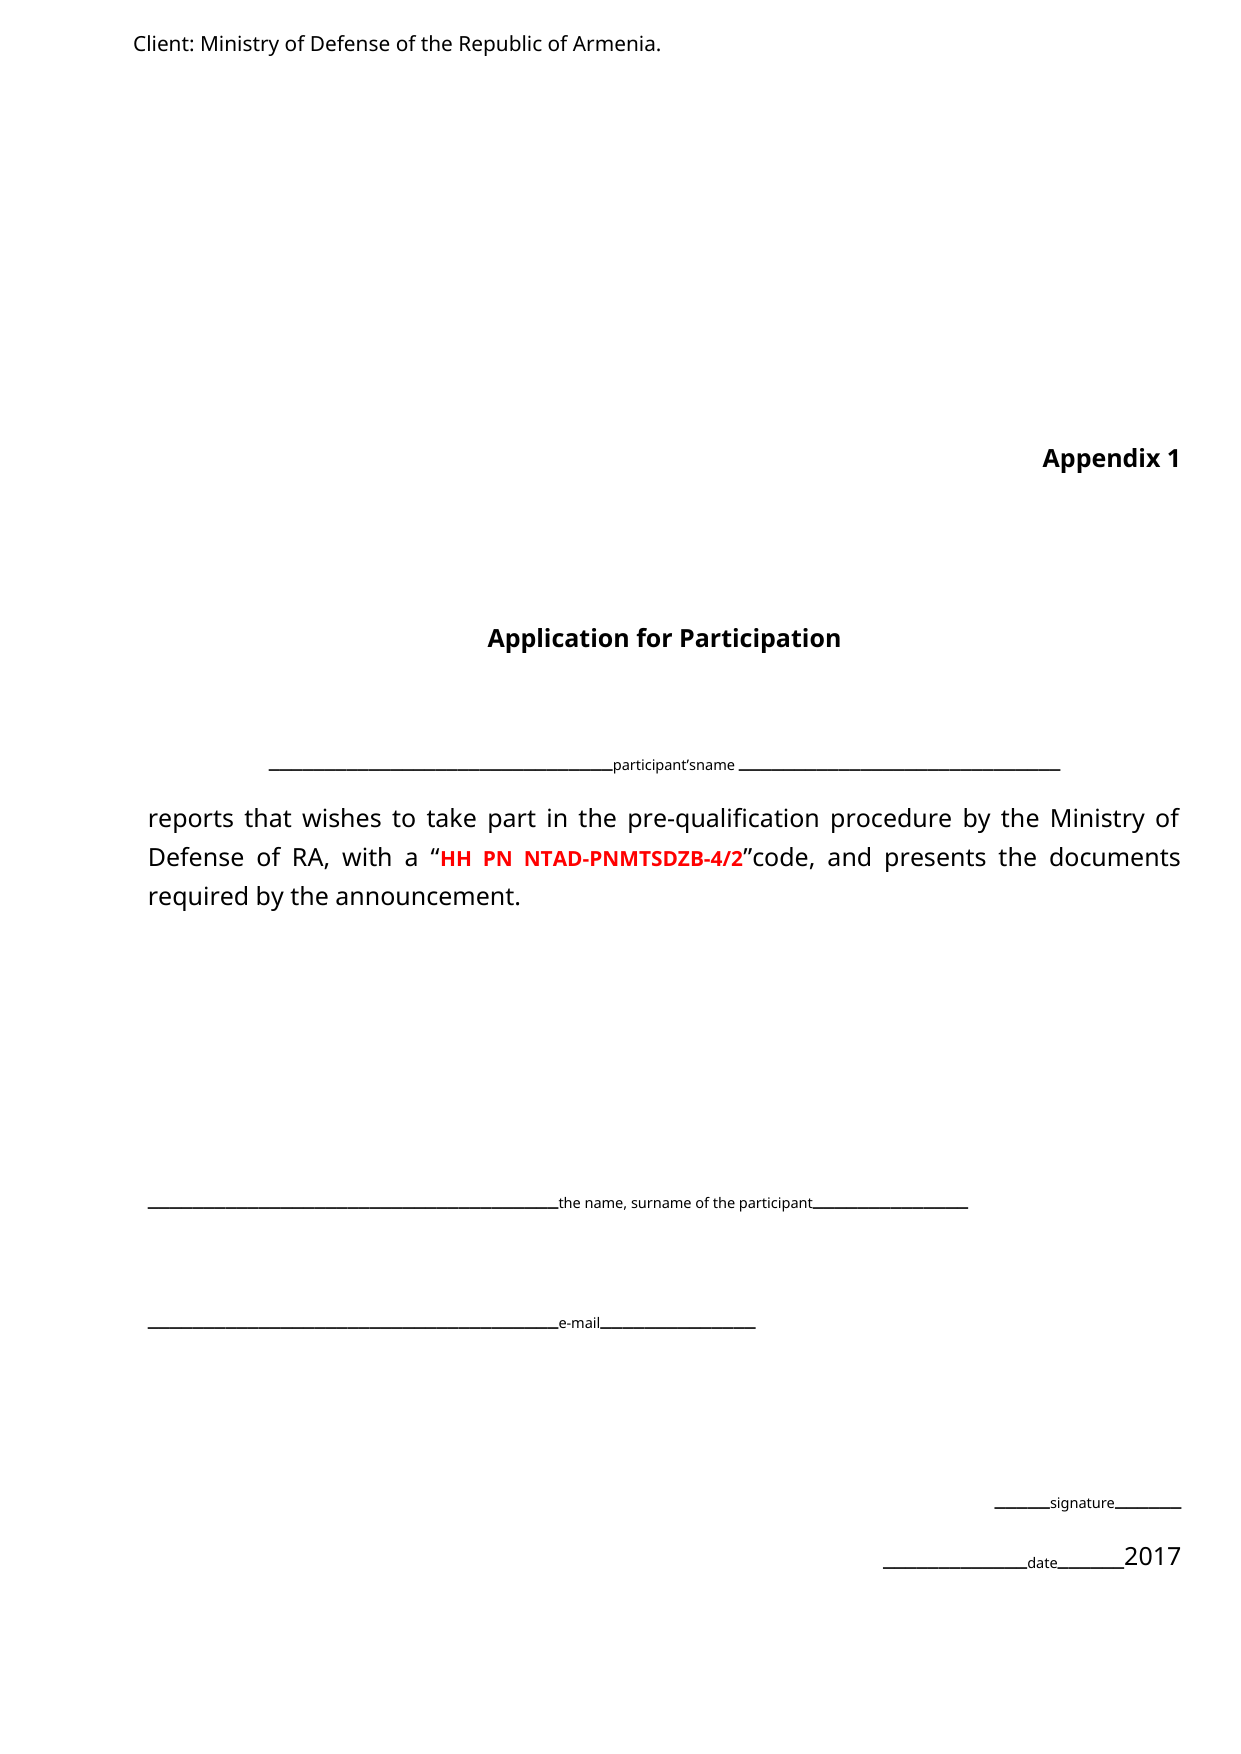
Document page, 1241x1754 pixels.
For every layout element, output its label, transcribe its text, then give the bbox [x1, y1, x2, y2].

text Application for Participation [148, 620, 1181, 654]
text _____________________________________the name, surname of the participant______________ [148, 1178, 1181, 1213]
text reports that wishes to take part in the pre-qualification procedure by the Ministry of Defense of RA, with a “HH PN NTAD-PNMTSDZB-4/2”code, and presents the documents required by the announcement. [148, 800, 1181, 913]
text _____________________________________e-mail______________ [148, 1298, 1181, 1333]
text Appendix 1 [148, 440, 1181, 474]
text _____signature______ [148, 1478, 1181, 1513]
text _______________________________participant’sname _____________________________ [148, 740, 1181, 774]
text Client: Ministry of Defense of the Republic of Armenia. [74, 29, 1181, 58]
text _____________date______2017 [148, 1538, 1181, 1573]
